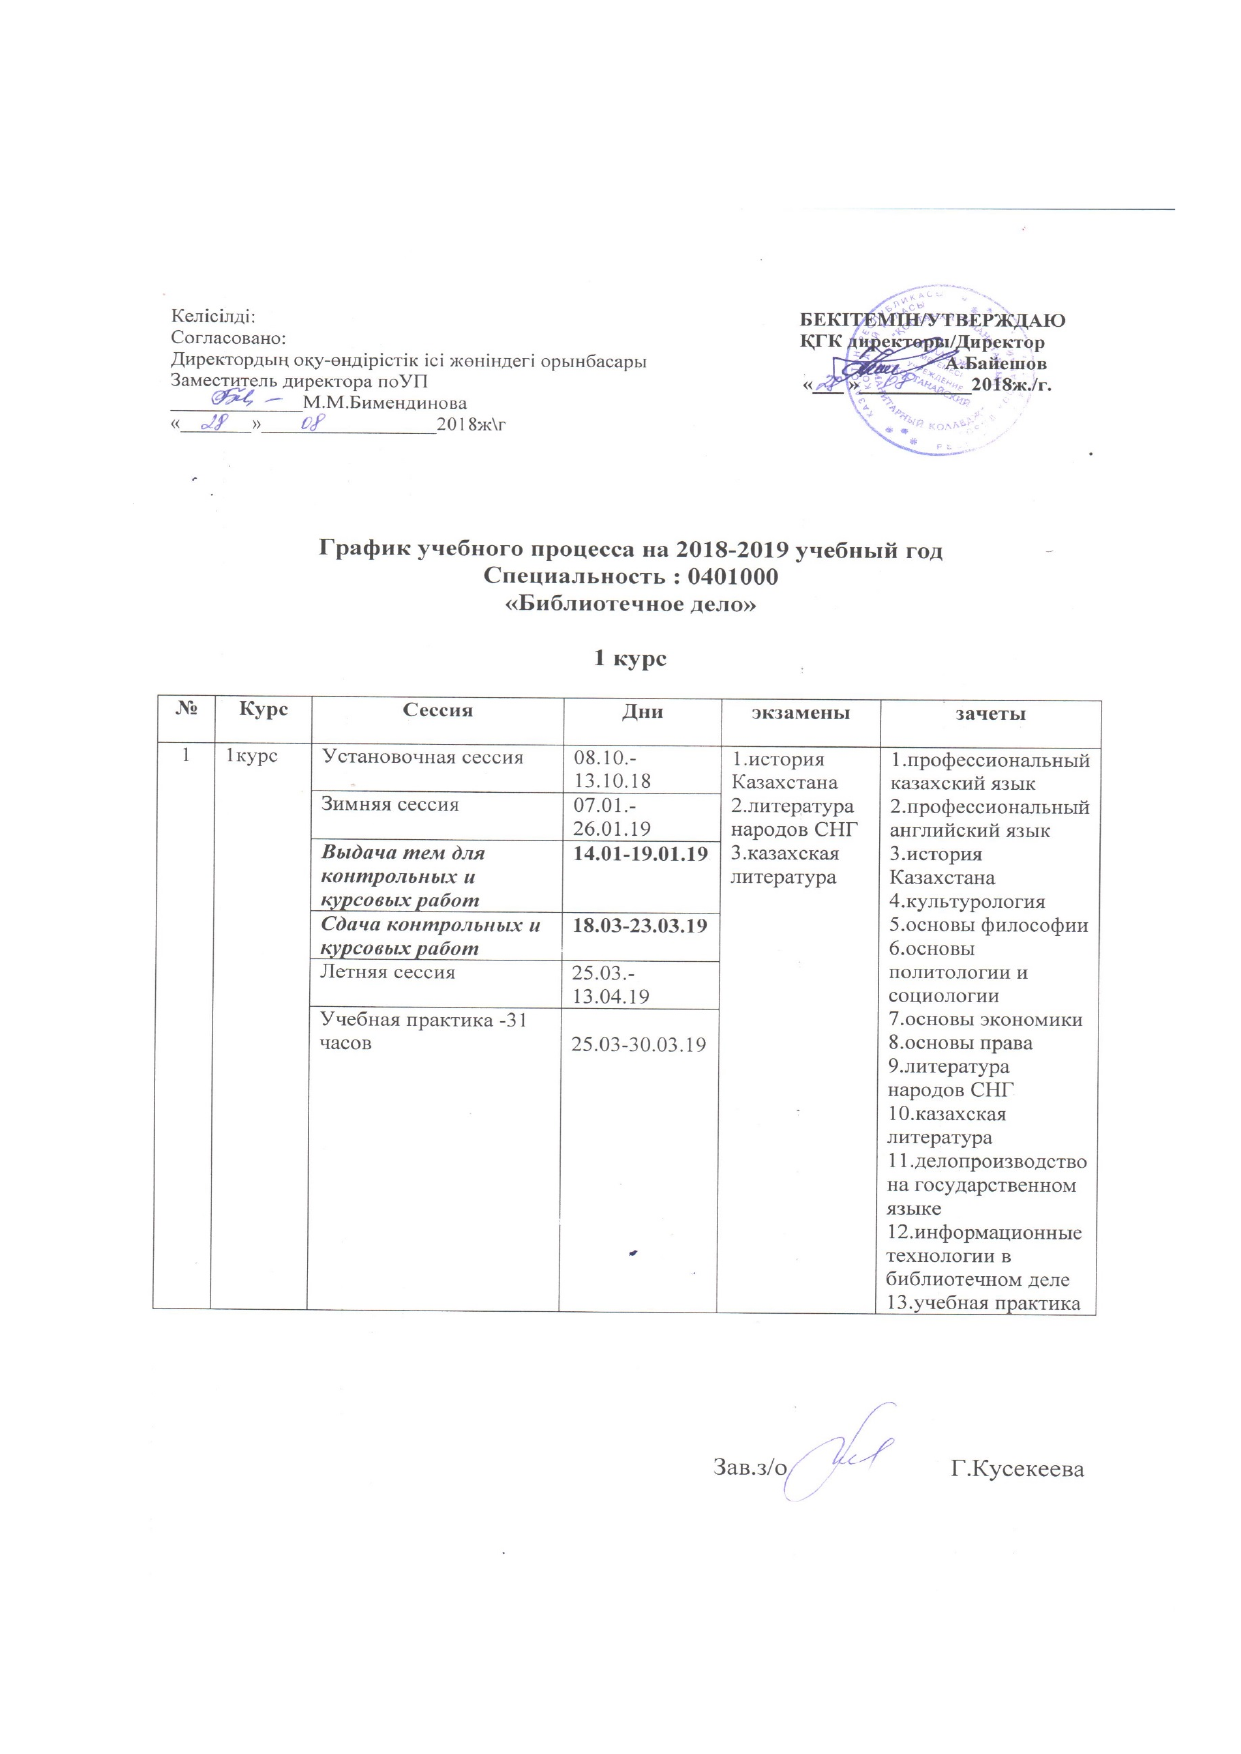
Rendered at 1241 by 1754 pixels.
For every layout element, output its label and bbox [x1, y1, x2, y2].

picture [132, 202, 1176, 1617]
